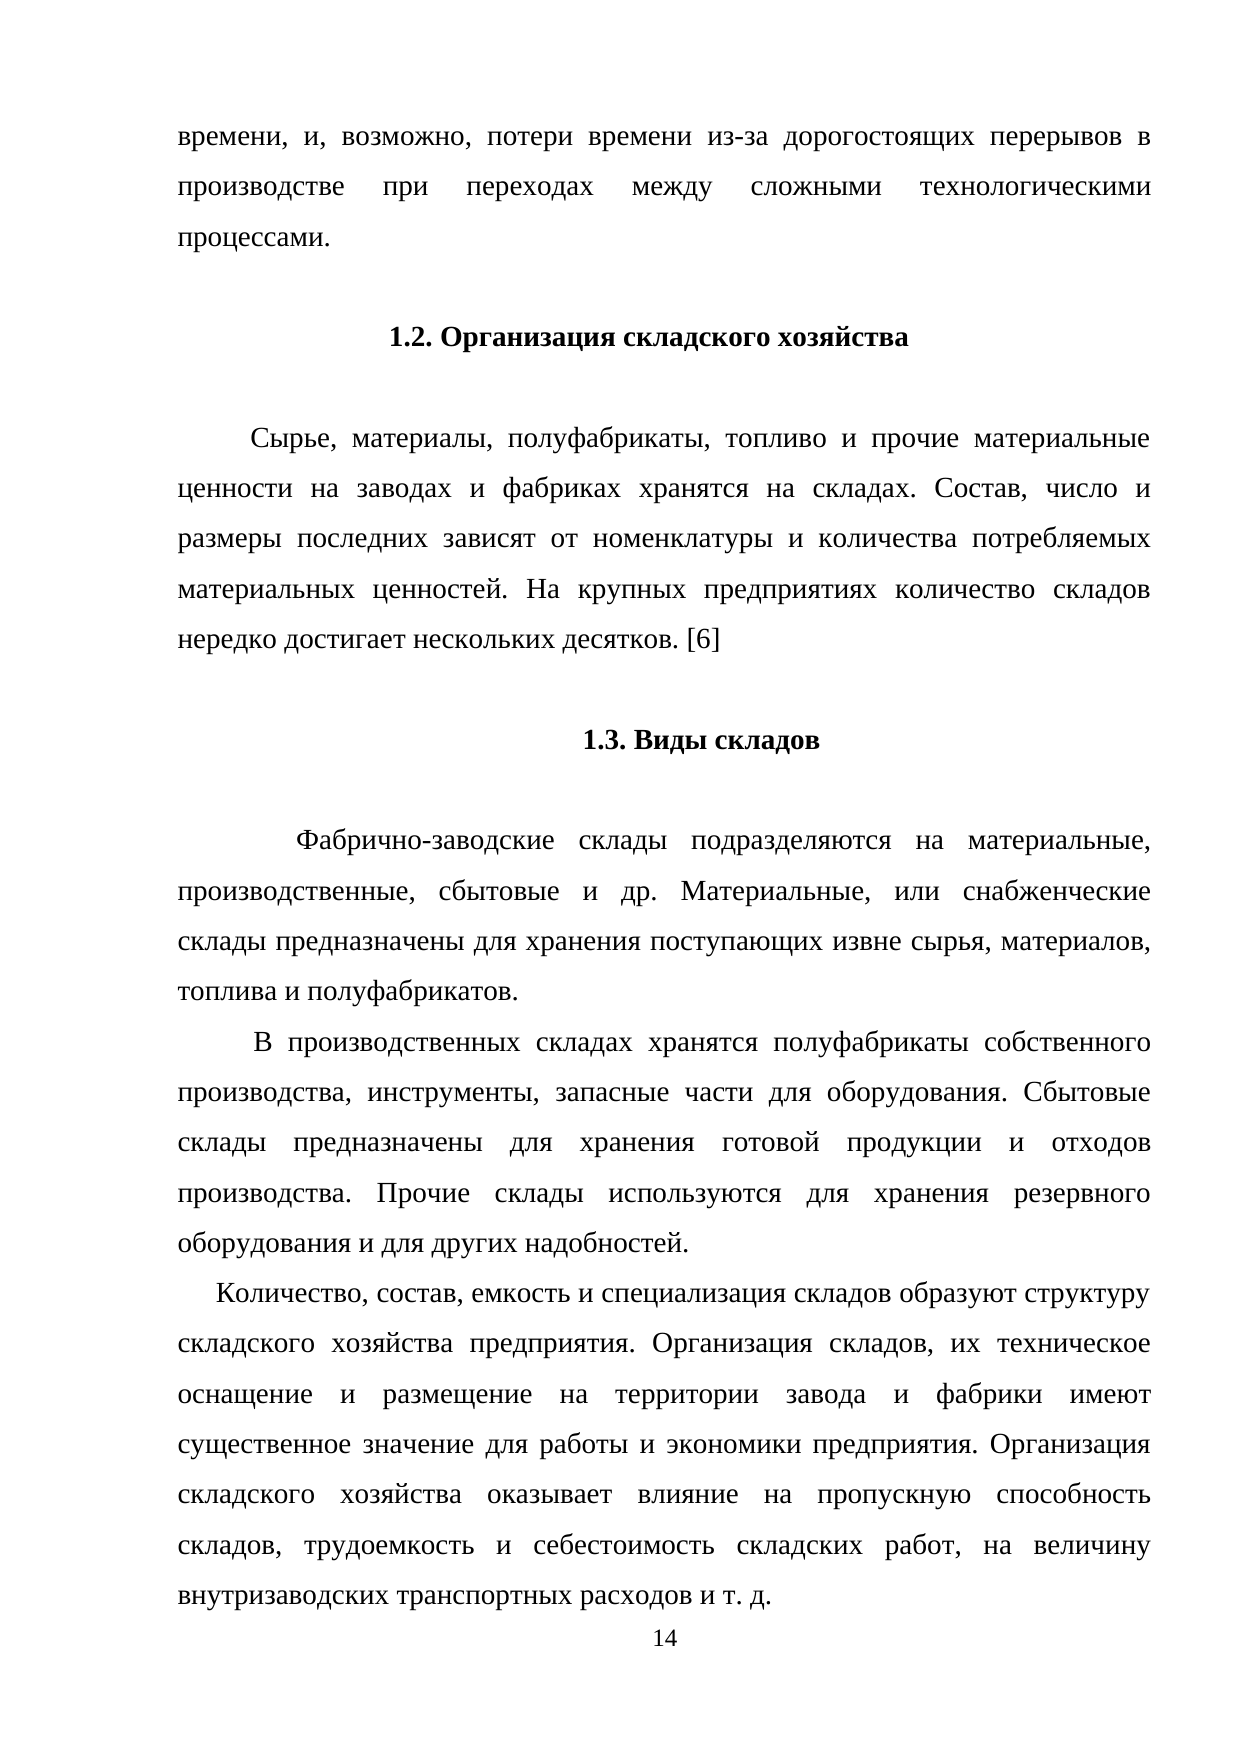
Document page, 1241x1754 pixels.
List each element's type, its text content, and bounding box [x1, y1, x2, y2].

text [177, 118, 1152, 252]
text В производственных складах хранятся полуфабрикаты собственного производства, инструменты, запасные части для оборудования. Сбытовые склады предназначены для хранения готовой продукции и отходов производства. Прочие склады используются для хранения резервного оборудования и для других надобностей. [177, 1024, 1152, 1258]
text Количество, состав, емкость и специализация складов образуют структуру складского хозяйства предприятия. Организация складов, их техническое оснащение и размещение на территории завода и фабрики имеют существенное значение для работы и экономики предприятия. Организация складского хозяйства оказывает влияние на пропускную способность складов, трудоемкость и себестоимость складских работ, на величину внутризаводских транспортных расходов и т. д. [177, 1275, 1152, 1611]
text Фабрично-заводские склады подразделяются на материальные, производственные, сбытовые и др. Материальные, или снабженческие склады предназначены для хранения поступающих извне сырья, материалов, топлива и полуфабрикатов. [177, 822, 1152, 1007]
text 1.3. Виды складов [177, 722, 1152, 755]
text 1.2. Организация складского хозяйства [177, 319, 1152, 353]
text Сырье, материалы, полуфабрикаты, топливо и прочие материальные ценности на заводах и фабриках хранятся на складах. Состав, число и размеры последних зависят от номенклатуры и количества потребляемых материальных ценностей. На крупных предприятиях количество складов нередко достигает нескольких десятков. [6] [177, 420, 1152, 655]
